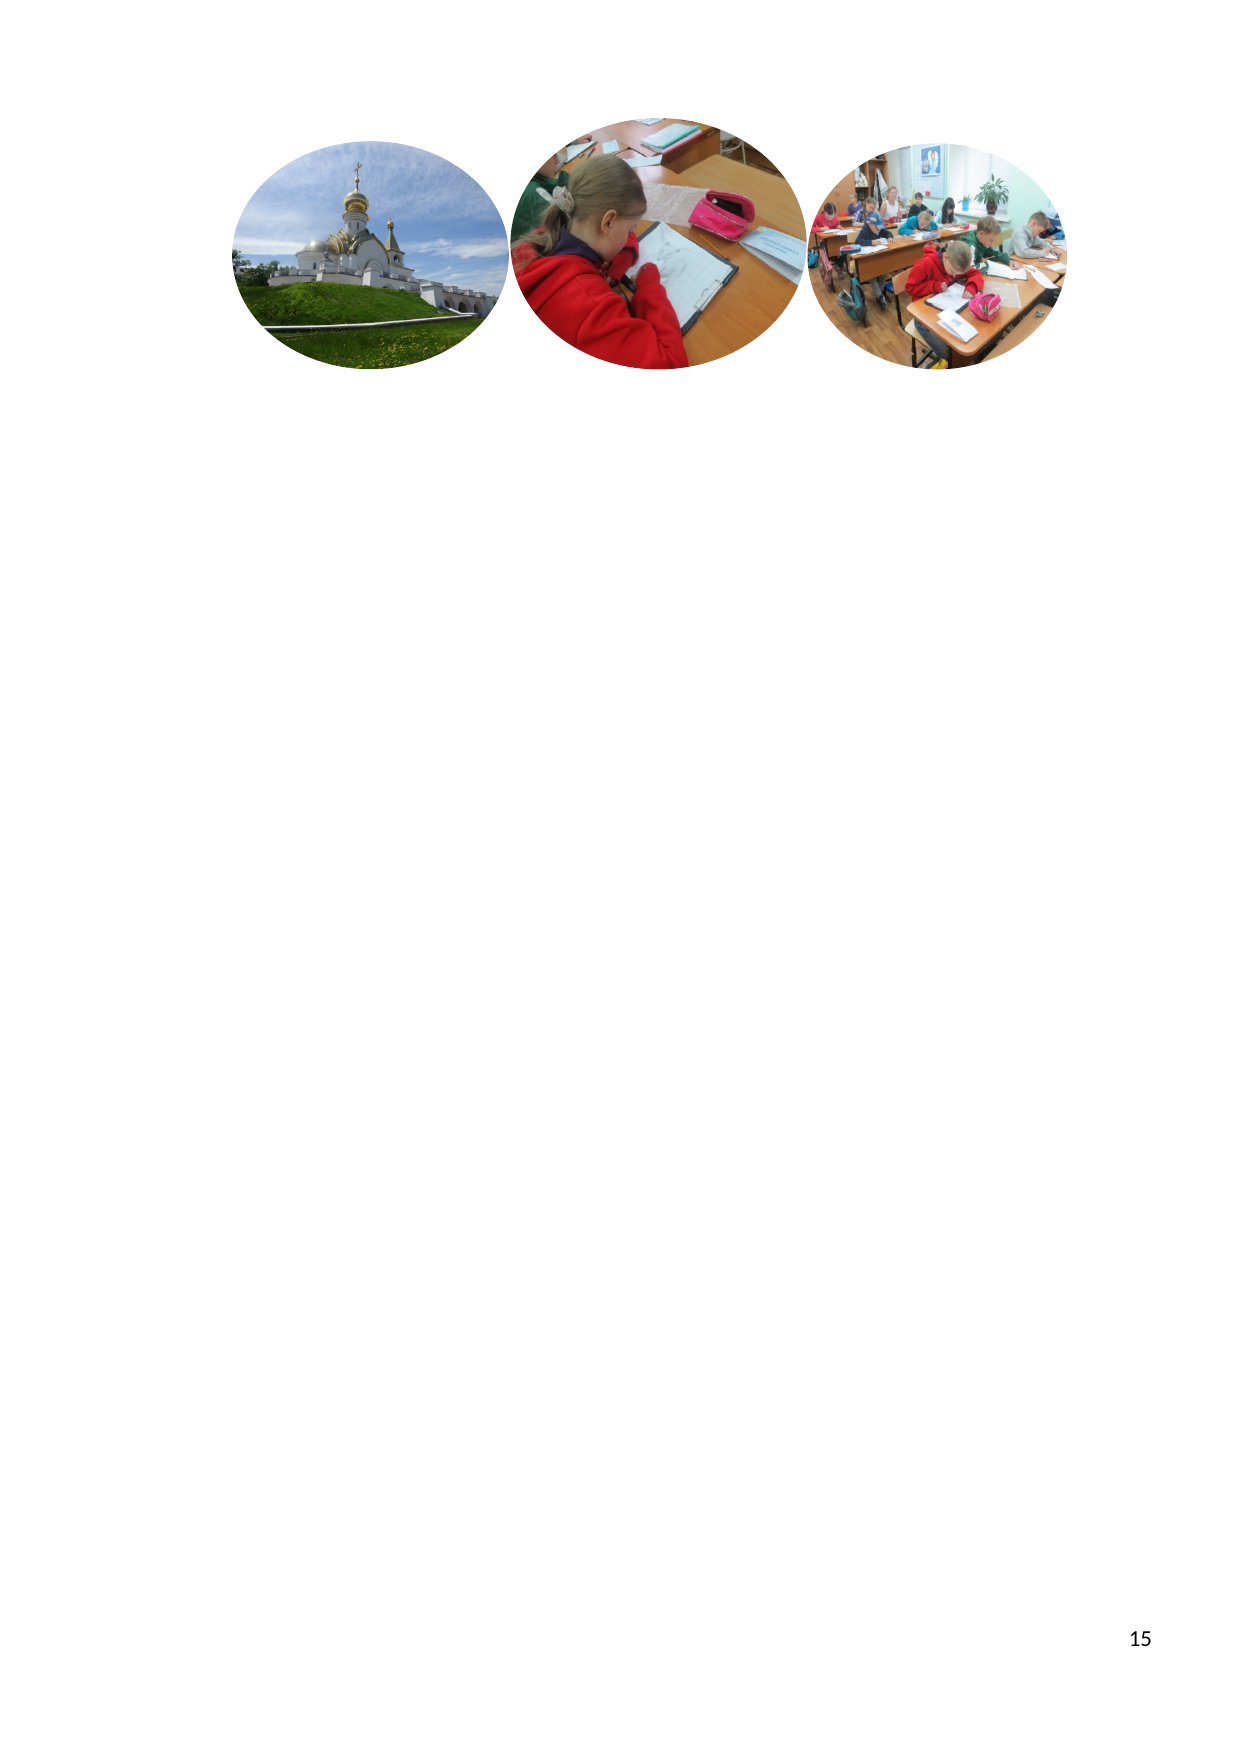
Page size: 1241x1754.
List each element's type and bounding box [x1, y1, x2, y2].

picture [510, 118, 1068, 370]
picture [232, 141, 509, 370]
